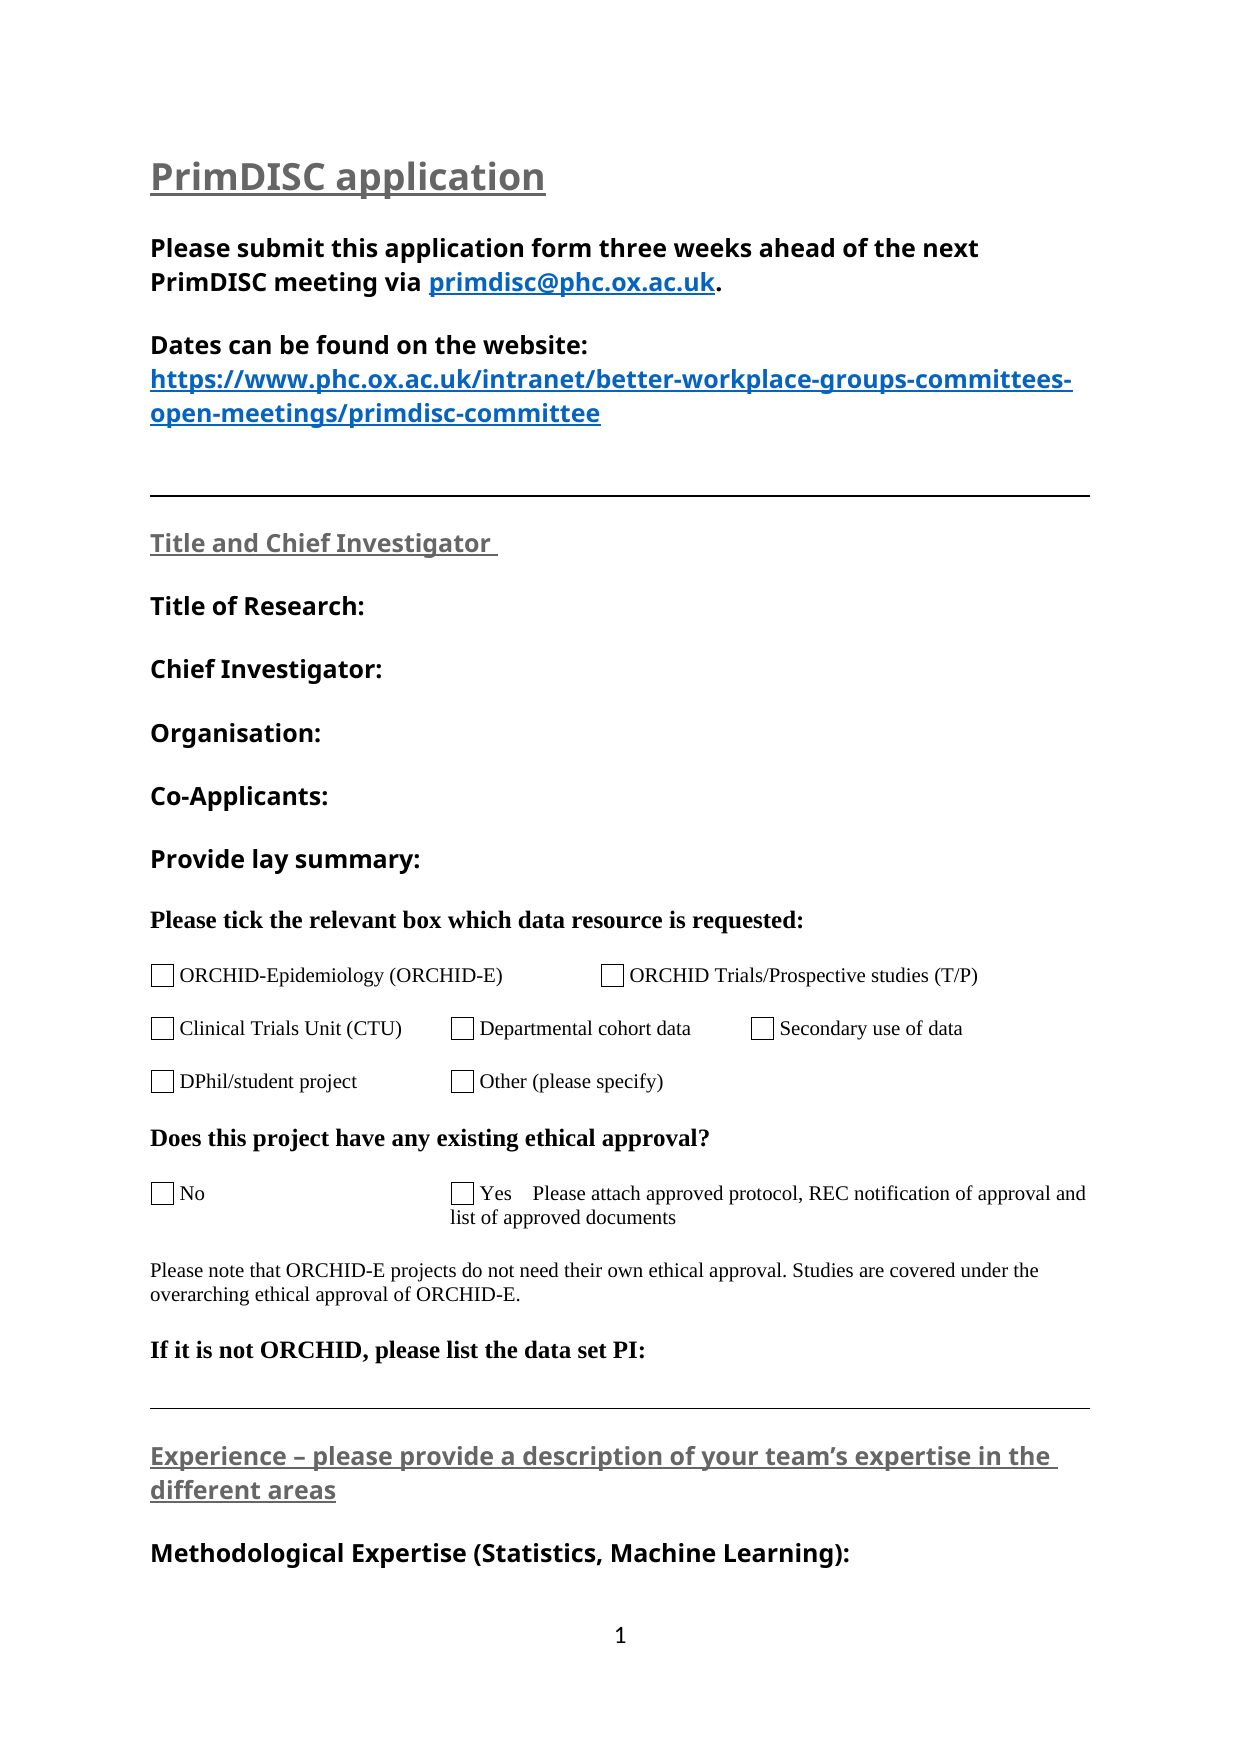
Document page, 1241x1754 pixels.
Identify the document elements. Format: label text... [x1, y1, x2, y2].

text If it is not ORCHID, please list the data set PI: [150, 1335, 1090, 1408]
text Title of Research: [150, 589, 1090, 623]
text Dates can be found on the website: https://www.phc.ox.ac.uk/intranet/better-workplace-groups-committees-open-meetings/primdisc-committee [150, 327, 1090, 430]
text No Yes Please attach approved protocol, REC notification of approval and list of approved documents [150, 1181, 1090, 1229]
text DPhil/student project Other (please specify) [150, 1069, 1090, 1093]
text Does this project have any existing ethical approval? [150, 1123, 1090, 1151]
text Please tick the relevant box which data resource is requested: [150, 905, 1090, 934]
text Please submit this application form three weeks ahead of the next PrimDISC meeting via primdisc@phc.ox.ac.uk. [150, 230, 1090, 298]
text Experience – please provide a description of your team’s expertise in the different areas [150, 1438, 1090, 1507]
text Clinical Trials Unit (CTU) Departmental cohort data Secondary use of data [150, 1016, 1090, 1040]
text ORCHID-Epidemiology (ORCHID-E) ORCHID Trials/Prospective studies (T/P) [150, 963, 1090, 987]
text Methodological Expertise (Statistics, Machine Learning): [150, 1536, 1090, 1570]
text Provide lay summary: [150, 842, 1090, 876]
text PrimDISC application [150, 150, 1090, 201]
text Co-Applicants: [150, 779, 1090, 813]
text Organisation: [150, 715, 1090, 749]
text Please note that ORCHID-E projects do not need their own ethical approval. Studies are covered under the overarching ethical approval of ORCHID-E. [150, 1258, 1090, 1306]
text Title and Chief Investigator [150, 526, 1090, 560]
text Chief Investigator: [150, 652, 1090, 686]
